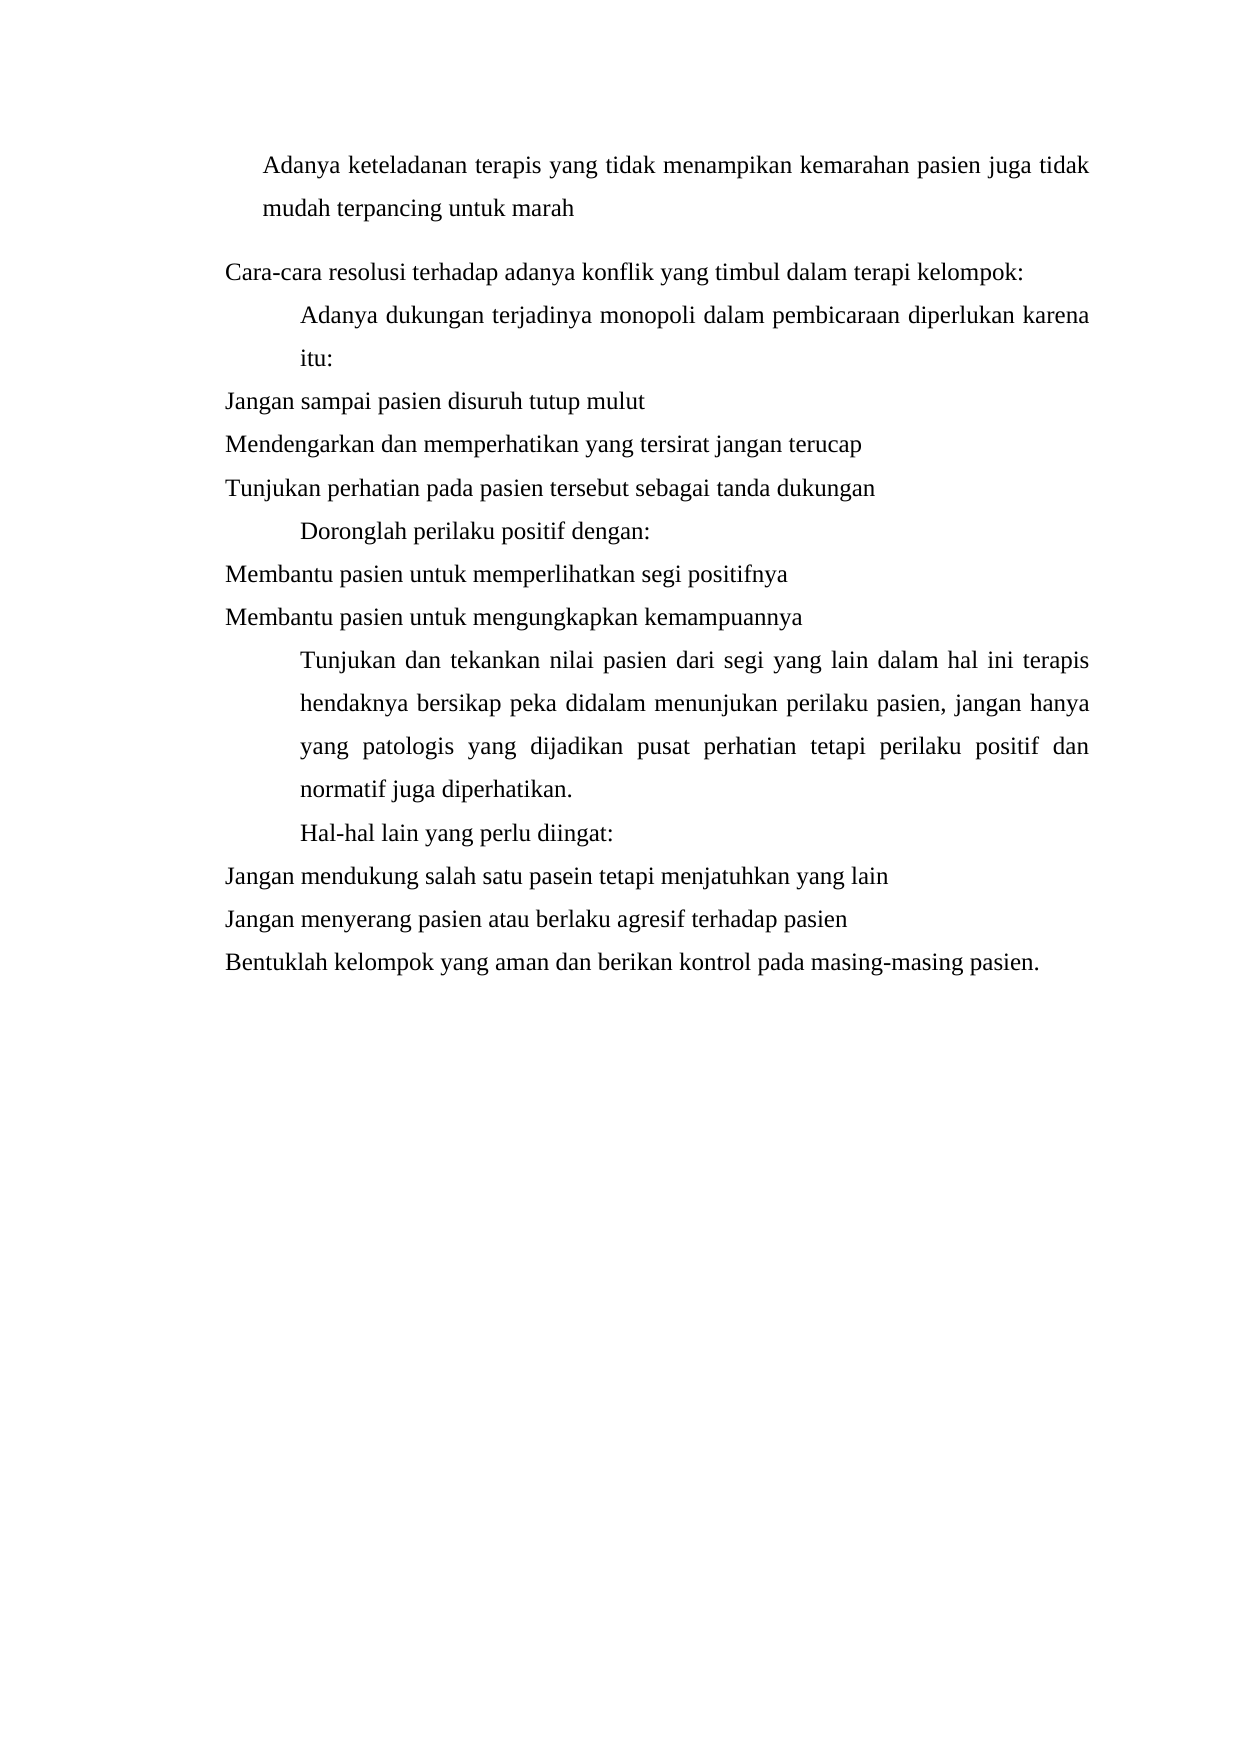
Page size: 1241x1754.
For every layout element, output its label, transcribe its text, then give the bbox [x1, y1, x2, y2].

list Jangan menyerang pasien atau berlaku agresif terhadap pasien [225, 904, 1090, 933]
list Adanya dukungan terjadinya monopoli dalam pembicaraan diperlukan karena itu: [300, 300, 1090, 372]
list Cara-cara resolusi terhadap adanya konflik yang timbul dalam terapi kelompok: [225, 257, 1090, 286]
list Jangan sampai pasien disuruh tutup mulut [225, 386, 1090, 415]
list Tunjukan perhatian pada pasien tersebut sebagai tanda dukungan [225, 473, 1090, 501]
list Membantu pasien untuk memperlihatkan segi positifnya [225, 559, 1090, 588]
text Adanya keteladanan terapis yang tidak menampikan kemarahan pasien juga tidak mudah terpancing untuk marah [262, 150, 1090, 222]
list Hal-hal lain yang perlu diingat: [300, 818, 1090, 846]
list Doronglah perilaku positif dengan: [300, 516, 1090, 544]
list Tunjukan dan tekankan nilai pasien dari segi yang lain dalam hal ini terapis hendaknya bersikap peka didalam menunjukan perilaku pasien, jangan hanya yang patologis yang dijadikan pusat perhatian tetapi perilaku positif dan normatif juga diperhatikan. [300, 645, 1090, 803]
list Mendengarkan dan memperhatikan yang tersirat jangan terucap [225, 429, 1090, 458]
list Jangan mendukung salah satu pasein tetapi menjatuhkan yang lain [225, 861, 1090, 889]
list Membantu pasien untuk mengungkapkan kemampuannya [225, 602, 1090, 631]
list Bentuklah kelompok yang aman dan berikan kontrol pada masing-masing pasien. [225, 947, 1090, 976]
